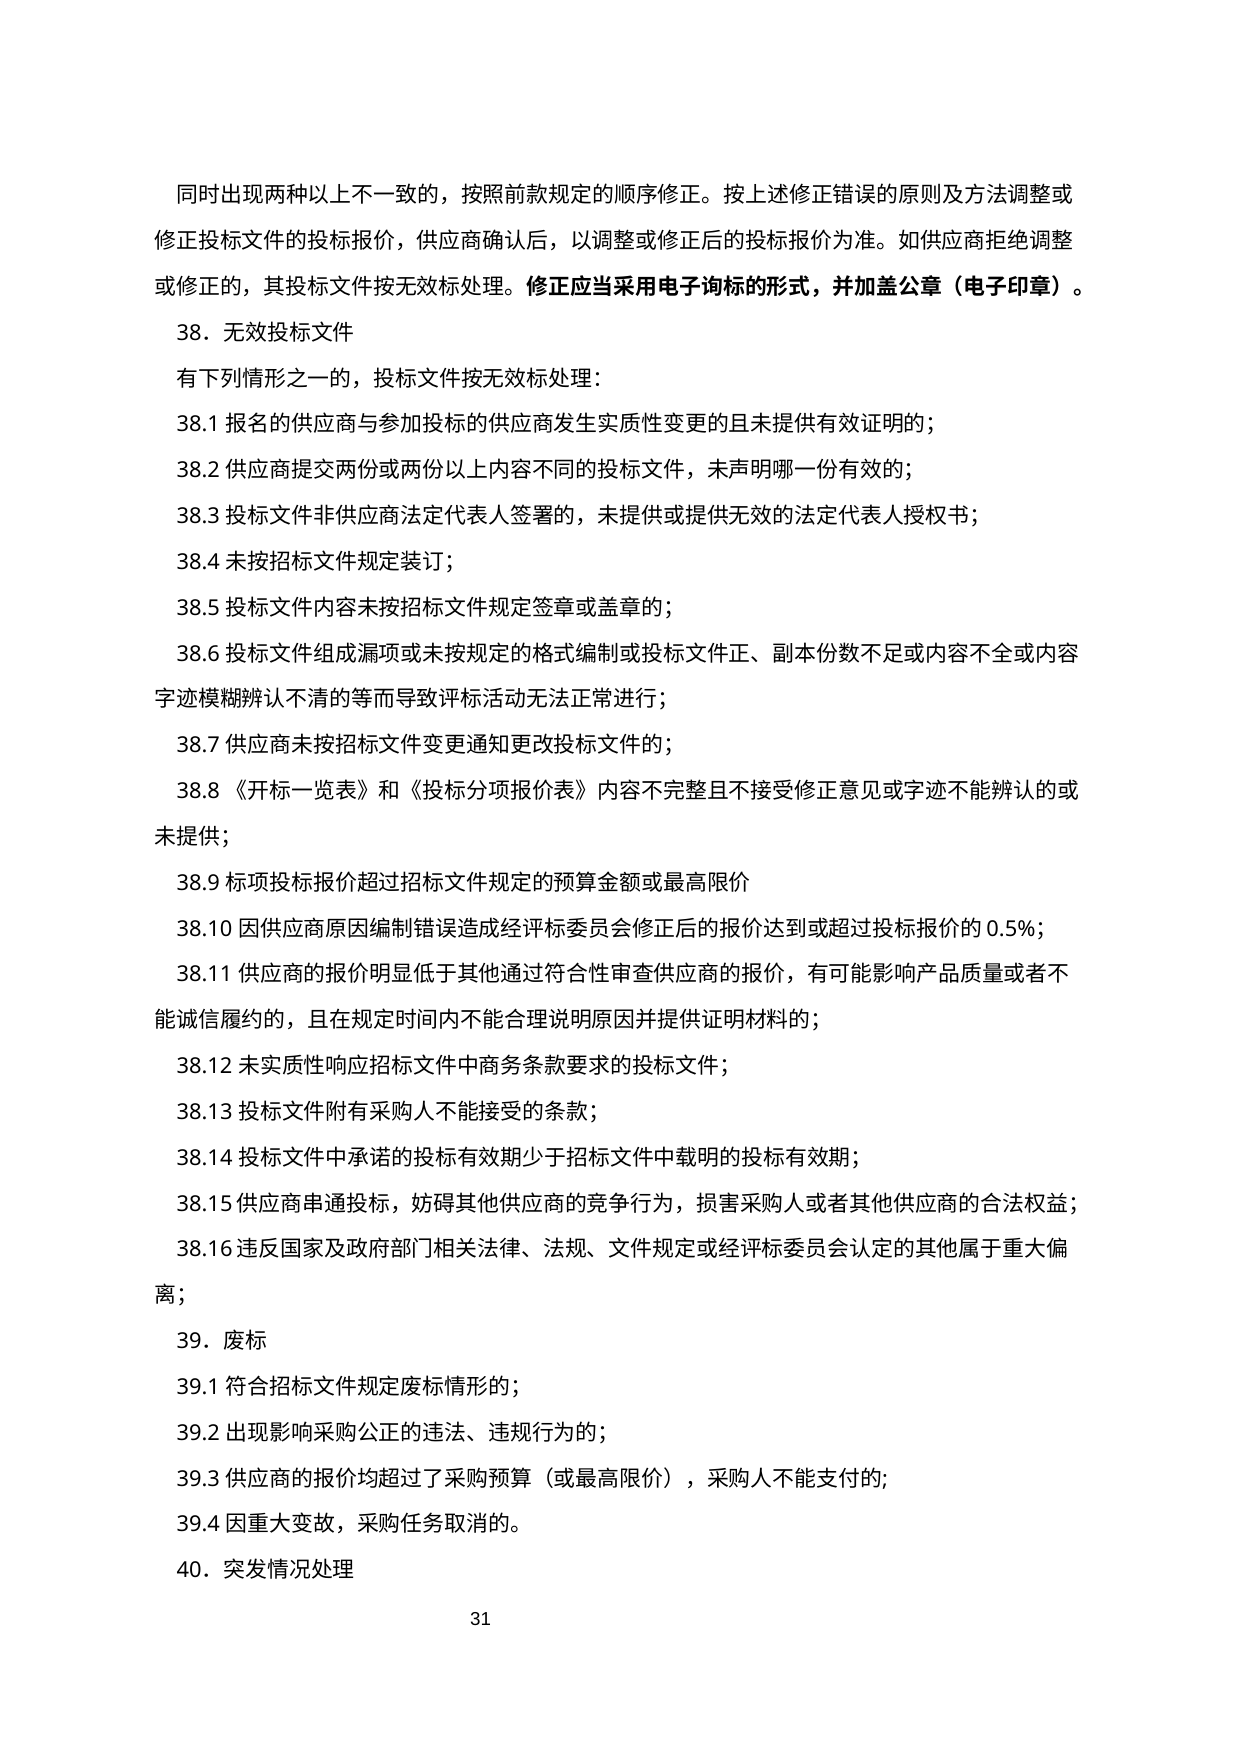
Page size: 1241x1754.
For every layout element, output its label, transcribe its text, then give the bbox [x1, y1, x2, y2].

text 同时出现两种以上不一致的，按照前款规定的顺序修正。按上述修正错误的原则及方法调整或修正投标文件的投标报价，供应商确认后，以调整或修正后的投标报价为准。如供应商拒绝调整或修正的，其投标文件按无效标处理。修正应当采用电子询标的形式，并加盖公章（电子印章）。 [154, 166, 1086, 303]
text 39．废标 [154, 1312, 1086, 1358]
text 38.6 投标文件组成漏项或未按规定的格式编制或投标文件正、副本份数不足或内容不全或内容字迹模糊辨认不清的等而导致评标活动无法正常进行； [154, 624, 1086, 716]
text 38.11 供应商的报价明显低于其他通过符合性审查供应商的报价，有可能影响产品质量或者不能诚信履约的，且在规定时间内不能合理说明原因并提供证明材料的； [154, 945, 1086, 1037]
text 39.2 出现影响采购公正的违法、违规行为的； [154, 1403, 1086, 1449]
text 有下列情形之一的，投标文件按无效标处理： [154, 349, 1086, 395]
text 40．突发情况处理 [154, 1541, 1086, 1587]
text 38.2 供应商提交两份或两份以上内容不同的投标文件，未声明哪一份有效的； [154, 441, 1086, 487]
text 38.4 未按招标文件规定装订； [154, 533, 1086, 578]
text 38．无效投标文件 [154, 303, 1086, 349]
text 38.13 投标文件附有采购人不能接受的条款； [154, 1083, 1086, 1128]
text 38.3 投标文件非供应商法定代表人签署的，未提供或提供无效的法定代表人授权书； [154, 487, 1086, 533]
text 38.1 报名的供应商与参加投标的供应商发生实质性变更的且未提供有效证明的； [154, 395, 1086, 441]
text 38.5 投标文件内容未按招标文件规定签章或盖章的； [154, 578, 1086, 624]
text 38.16违反国家及政府部门相关法律、法规、文件规定或经评标委员会认定的其他属于重大偏离； [154, 1220, 1086, 1312]
text 39.4 因重大变故，采购任务取消的。 [154, 1495, 1086, 1541]
text 38.14 投标文件中承诺的投标有效期少于招标文件中载明的投标有效期； [154, 1128, 1086, 1174]
text 38.7 供应商未按招标文件变更通知更改投标文件的； [154, 716, 1086, 762]
text 38.15供应商串通投标，妨碍其他供应商的竞争行为，损害采购人或者其他供应商的合法权益； [154, 1174, 1086, 1220]
text 38.10 因供应商原因编制错误造成经评标委员会修正后的报价达到或超过投标报价的0.5%； [154, 899, 1086, 945]
text 39.1 符合招标文件规定废标情形的； [154, 1358, 1086, 1403]
text 38.9 标项投标报价超过招标文件规定的预算金额或最高限价 [154, 853, 1086, 899]
text 38.8 《开标一览表》和《投标分项报价表》内容不完整且不接受修正意见或字迹不能辨认的或未提供； [154, 762, 1086, 853]
text 39.3 供应商的报价均超过了采购预算（或最高限价），采购人不能支付的; [154, 1449, 1086, 1495]
text 38.12 未实质性响应招标文件中商务条款要求的投标文件； [154, 1037, 1086, 1083]
